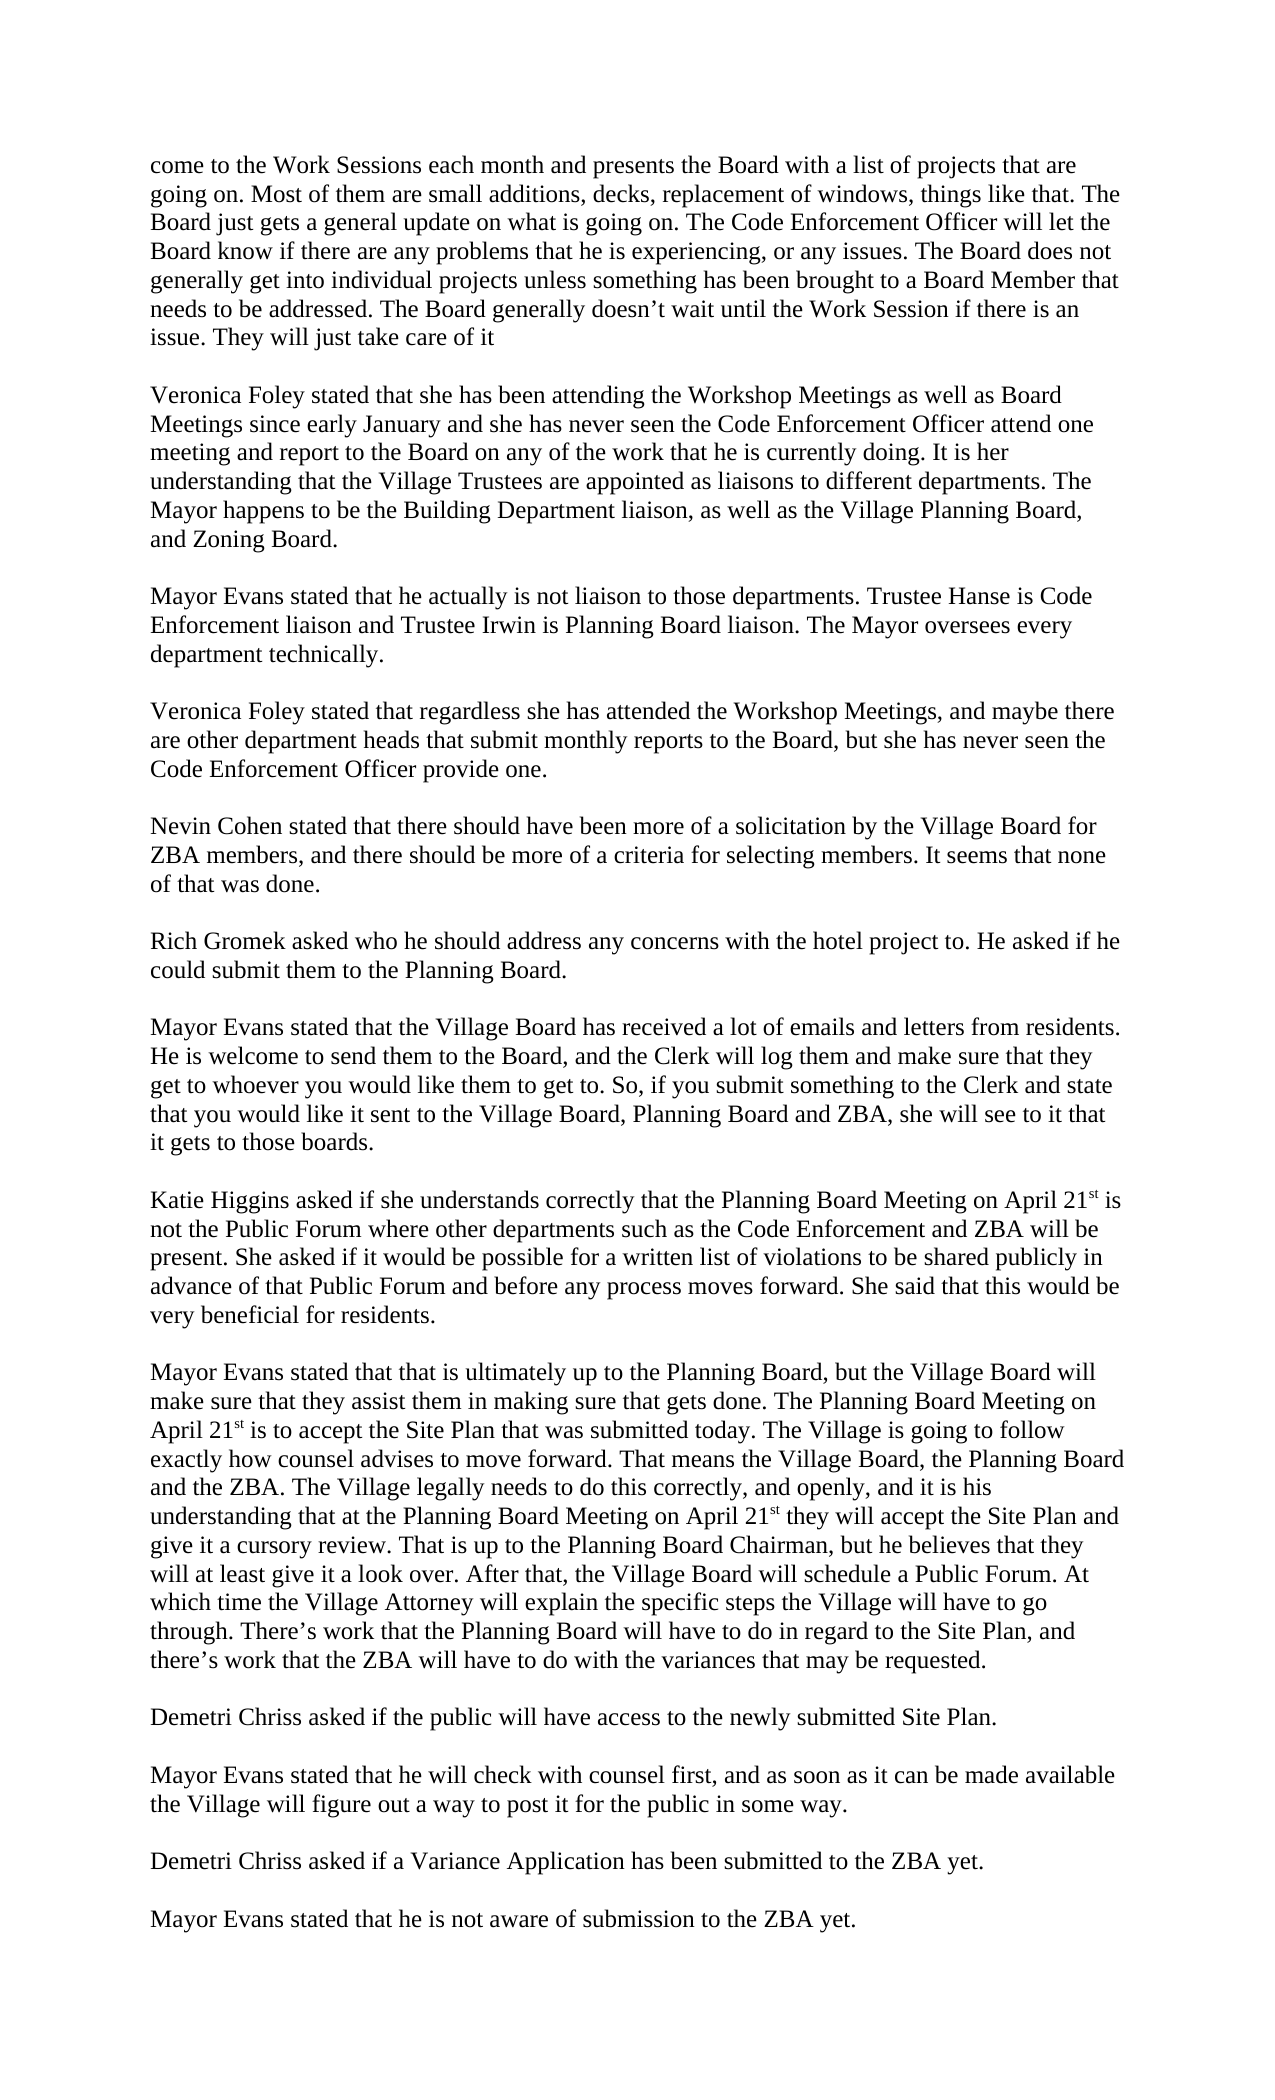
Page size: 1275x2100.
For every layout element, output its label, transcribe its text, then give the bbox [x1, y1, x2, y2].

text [150, 150, 1125, 351]
text Rich Gromek asked who he should address any concerns with the hotel project to. He asked if he could submit them to the Planning Board. [150, 926, 1125, 984]
text Mayor Evans stated that he will check with counsel first, and as soon as it can be made available the Village will figure out a way to post it for the public in some way. [150, 1760, 1125, 1817]
text Katie Higgins asked if she understands correctly that the Planning Board Meeting on April 21st is not the Public Forum where other departments such as the Code Enforcement and ZBA will be present. She asked if it would be possible for a written list of violations to be shared publicly in advance of that Public Forum and before any process moves forward. She said that this would be very beneficial for residents. [150, 1185, 1125, 1329]
text Veronica Foley stated that she has been attending the Workshop Meetings as well as Board Meetings since early January and she has never seen the Code Enforcement Officer attend one meeting and report to the Board on any of the work that he is currently doing. It is her understanding that the Village Trustees are appointed as liaisons to different departments. The Mayor happens to be the Building Department liaison, as well as the Village Planning Board, and Zoning Board. [150, 380, 1125, 552]
text Mayor Evans stated that he is not aware of submission to the ZBA yet. [150, 1904, 1125, 1932]
text Mayor Evans stated that that is ultimately up to the Planning Board, but the Village Board will make sure that they assist them in making sure that gets done. The Planning Board Meeting on April 21st is to accept the Site Plan that was submitted today. The Village is going to follow exactly how counsel advises to move forward. That means the Village Board, the Planning Board and the ZBA. The Village legally needs to do this correctly, and openly, and it is his understanding that at the Planning Board Meeting on April 21st they will accept the Site Plan and give it a cursory review. That is up to the Planning Board Chairman, but he believes that they will at least give it a look over. After that, the Village Board will schedule a Public Forum. At which time the Village Attorney will explain the specific steps the Village will have to go through. There’s work that the Planning Board will have to do in regard to the Site Plan, and there’s work that the ZBA will have to do with the variances that may be requested. [150, 1357, 1125, 1674]
text Mayor Evans stated that the Village Board has received a lot of emails and letters from residents. He is welcome to send them to the Board, and the Clerk will log them and make sure that they get to whoever you would like them to get to. So, if you submit something to the Clerk and state that you would like it sent to the Village Board, Planning Board and ZBA, she will see to it that it gets to those boards. [150, 1012, 1125, 1156]
text Veronica Foley stated that regardless she has attended the Workshop Meetings, and maybe there are other department heads that submit monthly reports to the Board, but she has never seen the Code Enforcement Officer provide one. [150, 696, 1125, 782]
text Demetri Chriss asked if the public will have access to the newly submitted Site Plan. [150, 1702, 1125, 1731]
text Mayor Evans stated that he actually is not liaison to those departments. Trustee Hanse is Code Enforcement liaison and Trustee Irwin is Planning Board liaison. The Mayor oversees every department technically. [150, 581, 1125, 667]
text Nevin Cohen stated that there should have been more of a solicitation by the Village Board for ZBA members, and there should be more of a criteria for selecting members. It seems that none of that was done. [150, 811, 1125, 897]
text Demetri Chriss asked if a Variance Application has been submitted to the ZBA yet. [150, 1846, 1125, 1875]
